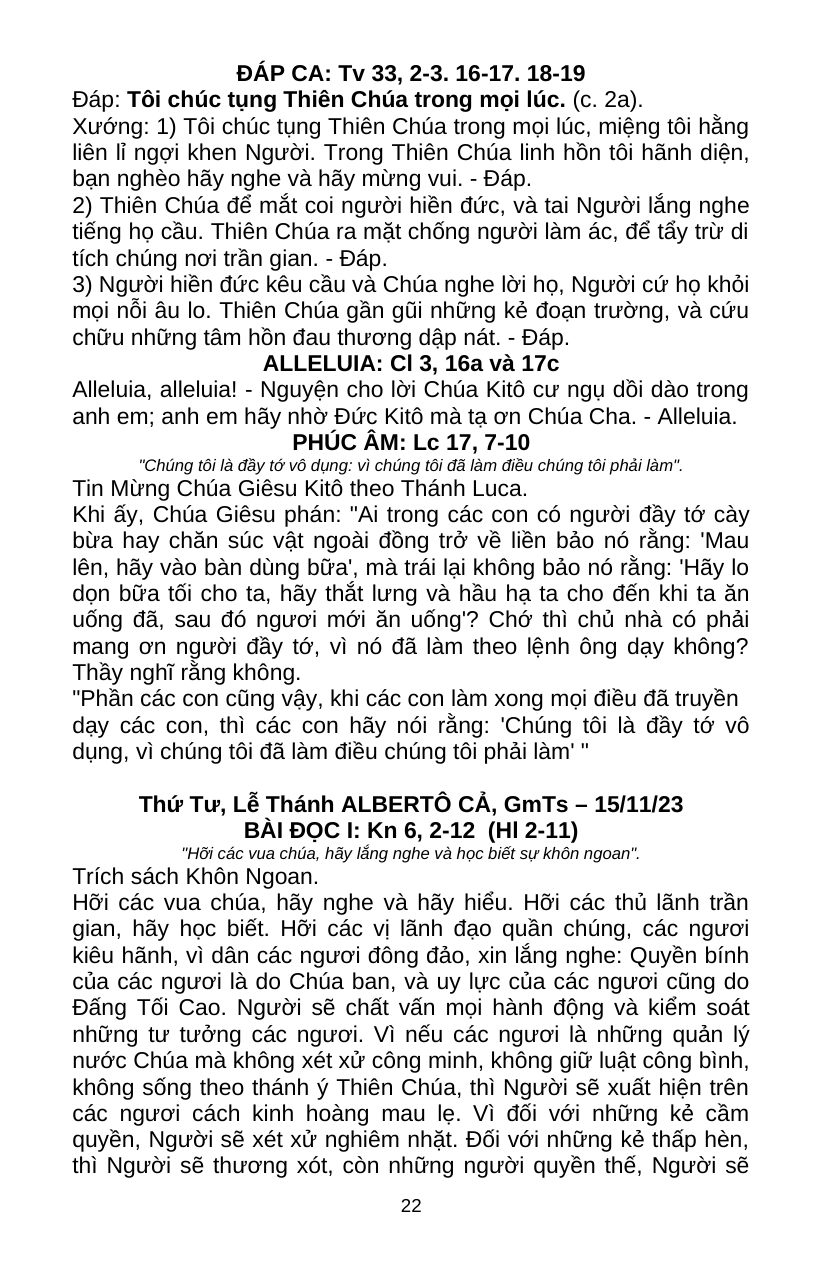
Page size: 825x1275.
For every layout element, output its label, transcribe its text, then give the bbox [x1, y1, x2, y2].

text ĐÁP CA: Tv 33, 2-3. 16-17. 18-19 [72, 60, 750, 86]
text PHÚC ÂM: Lc 17, 7-10 [72, 429, 750, 455]
text Tin Mừng Chúa Giêsu Kitô theo Thánh Luca. [72, 474, 750, 501]
text 3) Người hiền đức kêu cầu và Chúa nghe lời họ, Người cứ họ khỏi mọi nỗi âu lo. Thiên Chúa gần gũi những kẻ đoạn trường, và cứu chữu những tâm hồn đau thương dập nát. - Đáp. [72, 271, 750, 350]
text ALLELUIA: Cl 3, 16a và 17c [72, 350, 750, 376]
text dạy các con, thì các con hãy nói rằng: 'Chúng tôi là đầy tớ vô dụng, vì chúng tôi đã làm điều chúng tôi phải làm' " [72, 712, 750, 764]
text Đáp: Tôi chúc tụng Thiên Chúa trong mọi lúc. (c. 2a). [72, 86, 750, 113]
text Thứ Tư, Lễ Thánh ALBERTÔ CẢ, GmTs – 15/11/23 [72, 791, 750, 817]
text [72, 889, 750, 1179]
text BÀI ĐỌC I: Kn 6, 2-12 (Hl 2-11) [72, 817, 750, 843]
text Trích sách Khôn Ngoan. [72, 863, 750, 889]
text 2) Thiên Chúa để mắt coi người hiền đức, và tai Người lắng nghe tiếng họ cầu. Thiên Chúa ra mặt chống người làm ác, để tẩy trừ di tích chúng nơi trần gian. - Đáp. [72, 192, 750, 271]
text "Phần các con cũng vậy, khi các con làm xong mọi điều đã truyền [72, 685, 750, 712]
text Xướng: 1) Tôi chúc tụng Thiên Chúa trong mọi lúc, miệng tôi hằng liên lỉ ngợi khen Người. Trong Thiên Chúa linh hồn tôi hãnh diện, bạn nghèo hãy nghe và hãy mừng vui. - Đáp. [72, 113, 750, 192]
text Khi ấy, Chúa Giêsu phán: "Ai trong các con có người đầy tớ cày bừa hay chăn súc vật ngoài đồng trở về liền bảo nó rằng: 'Mau lên, hãy vào bàn dùng bữa', mà trái lại không bảo nó rằng: 'Hãy lo dọn bữa tối cho ta, hãy thắt lưng và hầu hạ ta cho đến khi ta ăn uống đã, sau đó ngươi mới ăn uống'? Chớ thì chủ nhà có phải mang ơn người đầy tớ, vì nó đã làm theo lệnh ông dạy không? Thầy nghĩ rằng không. [72, 501, 750, 685]
text Alleluia, alleluia! - Nguyện cho lời Chúa Kitô cư ngụ dồi dào trong anh em; anh em hãy nhờ Đức Kitô mà tạ ơn Chúa Cha. - Alleluia. [72, 376, 750, 429]
text "Hỡi các vua chúa, hãy lắng nghe và học biết sự khôn ngoan". [72, 843, 750, 863]
text "Chúng tôi là đầy tớ vô dụng: vì chúng tôi đã làm điều chúng tôi phải làm". [72, 455, 750, 474]
